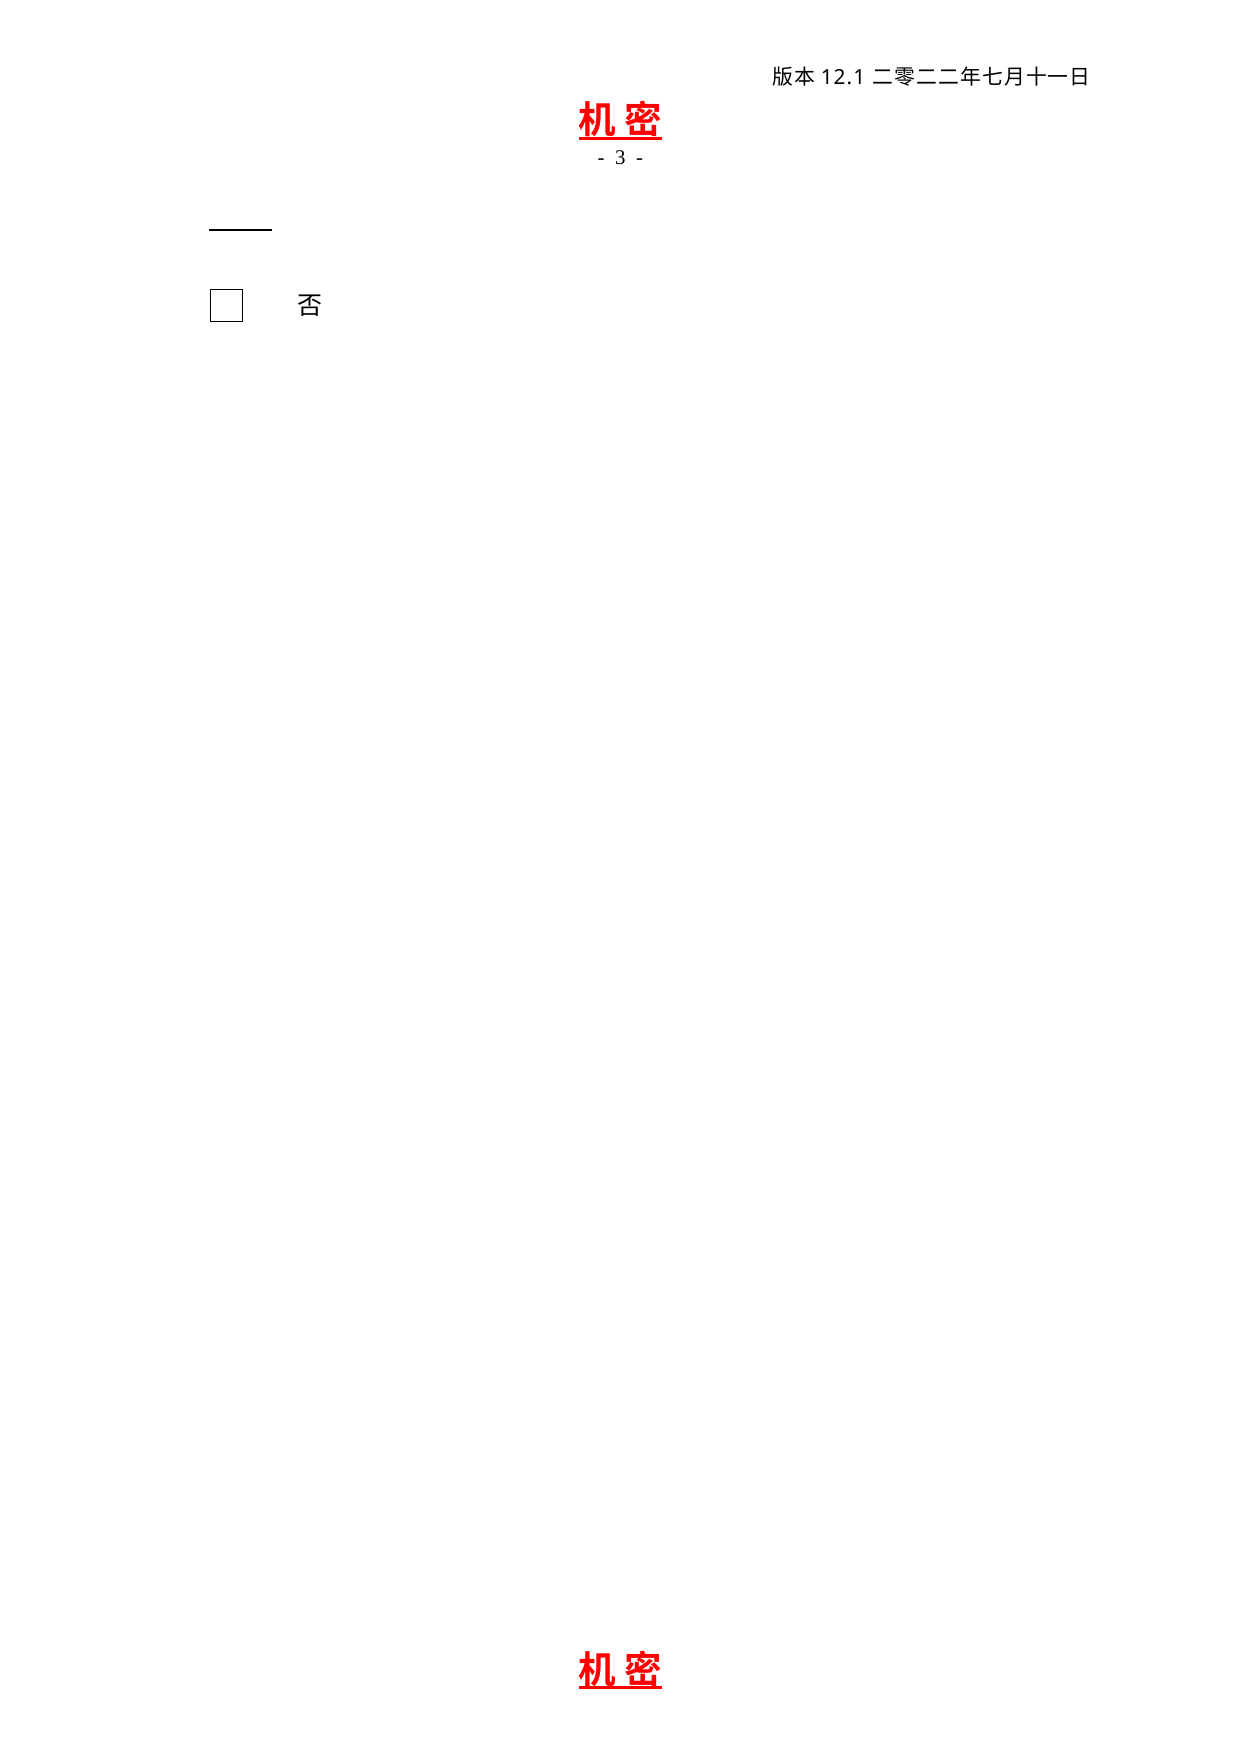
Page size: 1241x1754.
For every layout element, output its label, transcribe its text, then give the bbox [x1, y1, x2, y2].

text 否 [209, 286, 1090, 322]
